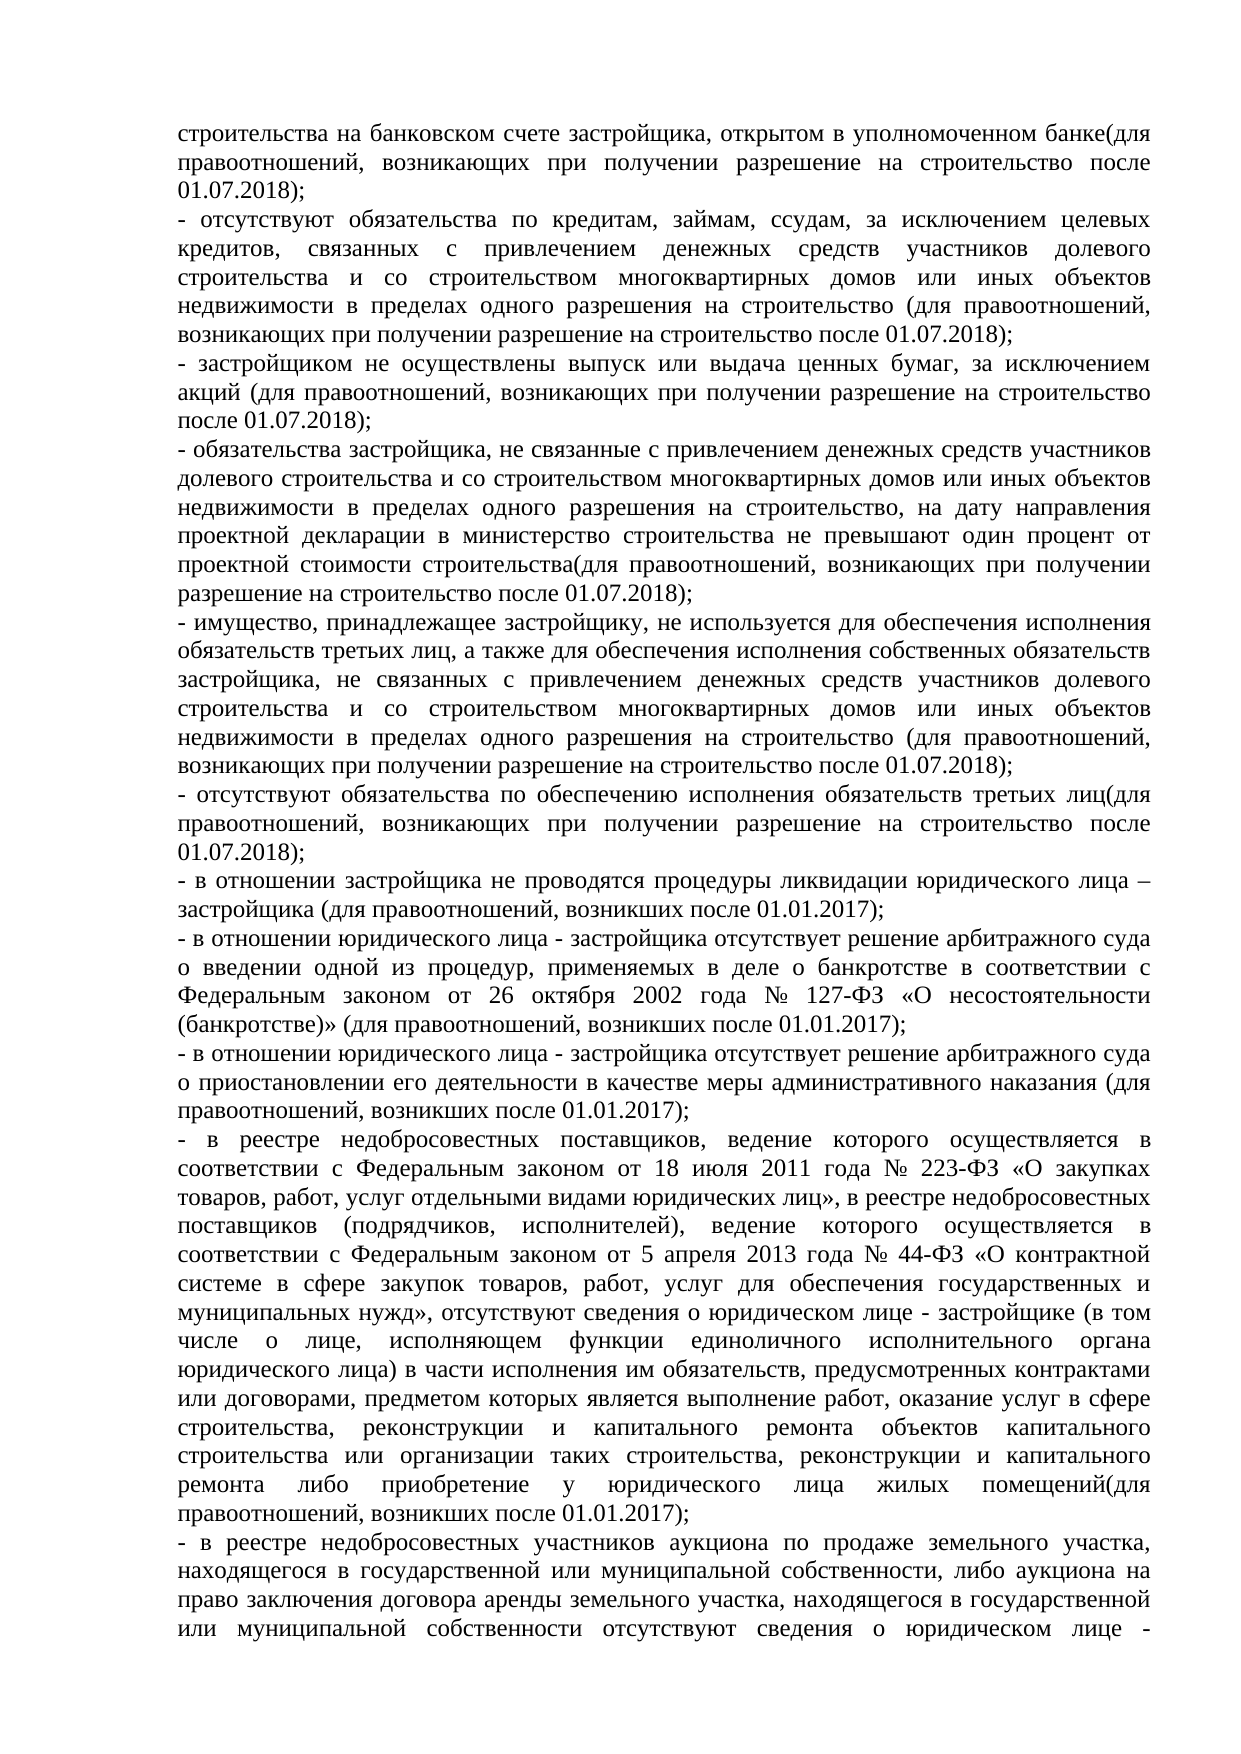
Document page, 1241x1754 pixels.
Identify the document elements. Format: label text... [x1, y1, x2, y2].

text - в реестре недобросовестных поставщиков, ведение которого осуществляется в соответствии с Федеральным законом от 18 июля 2011 года № 223-ФЗ «О закупках товаров, работ, услуг отдельными видами юридических лиц», в реестре недобросовестных поставщиков (подрядчиков, исполнителей), ведение которого осуществляется в соответствии с Федеральным законом от 5 апреля 2013 года № 44-ФЗ «О контрактной системе в сфере закупок товаров, работ, услуг для обеспечения государственных и муниципальных нужд», отсутствуют сведения о юридическом лице - застройщике (в том числе о лице, исполняющем функции единоличного исполнительного органа юридического лица) в части исполнения им обязательств, предусмотренных контрактами или договорами, предметом которых является выполнение работ, оказание услуг в сфере строительства, реконструкции и капитального ремонта объектов капитального строительства или организации таких строительства, реконструкции и капитального ремонта либо приобретение у юридического лица жилых помещений(для правоотношений, возникших после 01.01.2017); [177, 1124, 1152, 1527]
text - в отношении застройщика не проводятся процедуры ликвидации юридического лица – застройщика (для правоотношений, возникших после 01.01.2017); [177, 866, 1152, 923]
text - в отношении юридического лица - застройщика отсутствует решение арбитражного суда о приостановлении его деятельности в качестве меры административного наказания (для правоотношений, возникших после 01.01.2017); [177, 1038, 1152, 1124]
text - застройщиком не осуществлены выпуск или выдача ценных бумаг, за исключением акций (для правоотношений, возникающих при получении разрешение на строительство после 01.07.2018); [177, 348, 1152, 434]
text - отсутствуют обязательства по кредитам, займам, ссудам, за исключением целевых кредитов, связанных с привлечением денежных средств участников долевого строительства и со строительством многоквартирных домов или иных объектов недвижимости в пределах одного разрешения на строительство (для правоотношений, возникающих при получении разрешение на строительство после 01.07.2018); [177, 204, 1152, 348]
text - в отношении юридического лица - застройщика отсутствует решение арбитражного суда о введении одной из процедур, применяемых в деле о банкротстве в соответствии с Федеральным законом от 26 октября 2002 года № 127-ФЗ «О несостоятельности (банкротстве)» (для правоотношений, возникших после 01.01.2017); [177, 923, 1152, 1038]
text - обязательства застройщика, не связанные с привлечением денежных средств участников долевого строительства и со строительством многоквартирных домов или иных объектов недвижимости в пределах одного разрешения на строительство, на дату направления проектной декларации в министерство строительства не превышают один процент от проектной стоимости строительства(для правоотношений, возникающих при получении разрешение на строительство после 01.07.2018); [177, 434, 1152, 607]
text - отсутствуют обязательства по обеспечению исполнения обязательств третьих лиц(для правоотношений, возникающих при получении разрешение на строительство после 01.07.2018); [177, 779, 1152, 866]
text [177, 1527, 1152, 1642]
text - имущество, принадлежащее застройщику, не используется для обеспечения исполнения обязательств третьих лиц, а также для обеспечения исполнения собственных обязательств застройщика, не связанных с привлечением денежных средств участников долевого строительства и со строительством многоквартирных домов или иных объектов недвижимости в пределах одного разрешения на строительство (для правоотношений, возникающих при получении разрешение на строительство после 01.07.2018); [177, 607, 1152, 779]
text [177, 118, 1152, 204]
